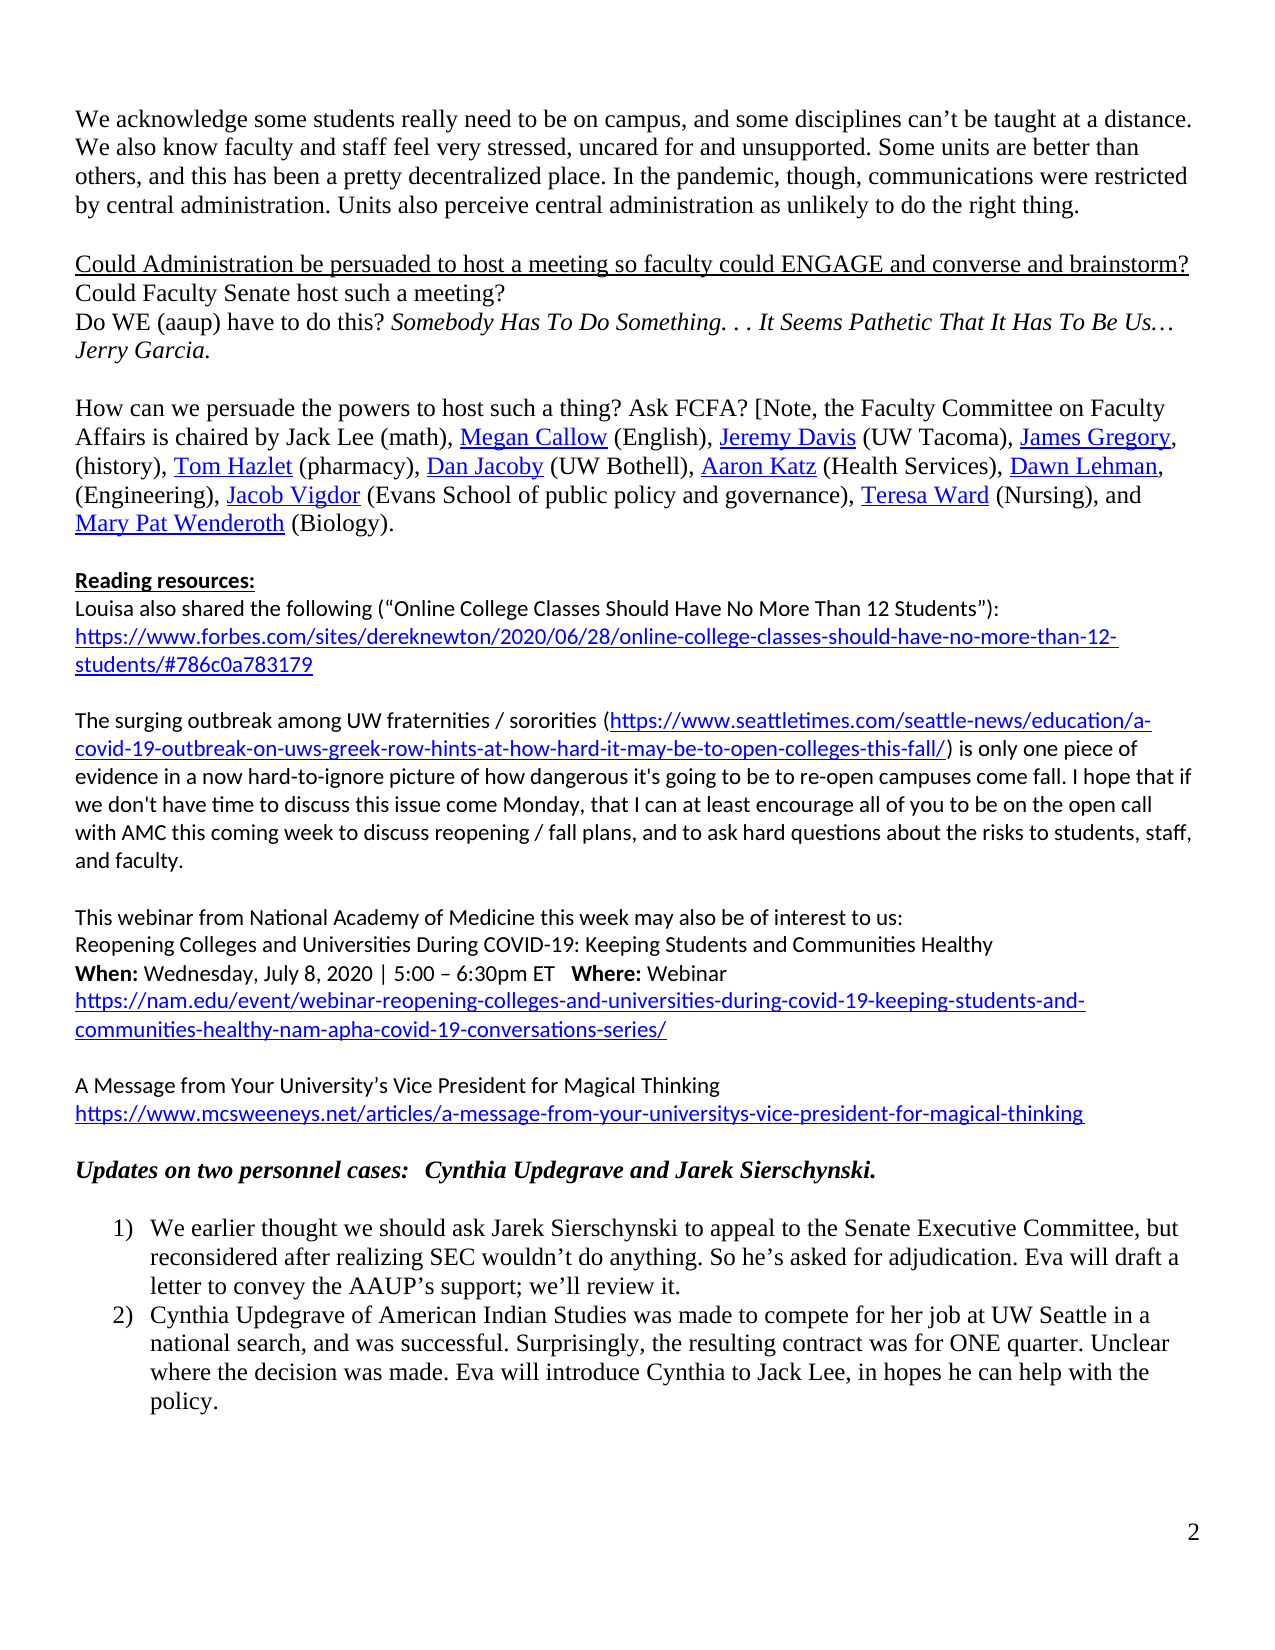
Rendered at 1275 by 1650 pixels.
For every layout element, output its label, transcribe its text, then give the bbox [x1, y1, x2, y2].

text Updates on two personnel cases: Cynthia Updegrave and Jarek Sierschynski. [75, 1156, 1200, 1184]
text Reading resources: [75, 566, 1200, 594]
text A Message from Your University’s Vice President for Magical Thinking [75, 1071, 1200, 1099]
text https://nam.edu/event/webinar-reopening-colleges-and-universities-during-covid-19-keeping-students-and-communities-healthy-nam-apha-covid-19-conversations-series/ [75, 987, 1200, 1043]
text https://www.mcsweeneys.net/articles/a-message-from-your-universitys-vice-president-for-magical-thinking [75, 1099, 1200, 1127]
text Could Administration be persuaded to host a meeting so faculty could ENGAGE and converse and brainstorm? [75, 249, 1200, 278]
text When: Wednesday, July 8, 2020 | 5:00 – 6:30pm ET Where: Webinar [75, 959, 1200, 987]
text Louisa also shared the following (“Online College Classes Should Have No More Than 12 Students”): [75, 594, 1200, 622]
text The surging outbreak among UW fraternities / sororities (https://www.seattletimes.com/seattle-news/education/a-covid-19-outbreak-on-uws-greek-row-hints-at-how-hard-it-may-be-to-open-colleges-this-fall/) is only one piece of evidence in a now hard-to-ignore picture of how dangerous it's going to be to re-open campuses come fall. I hope that if we don't have time to discuss this issue come Monday, that I can at least encourage all of you to be on the open call with AMC this coming week to discuss reopening / fall plans, and to ask hard questions about the risks to students, staff, and faculty. [75, 706, 1200, 874]
list Cynthia Updegrave of American Indian Studies was made to compete for her job at UW Seattle in a national search, and was successful. Surprisingly, the resulting contract was for ONE quarter. Unclear where the decision was made. Eva will introduce Cynthia to Jack Lee, in hopes he can help with the policy. [112, 1329, 1200, 1444]
text We acknowledge some students really need to be on campus, and some disciplines can’t be taught at a distance. We also know faculty and staff feel very stressed, uncared for and unsupported. Some units are better than others, and this has been a pretty decentralized place. In the pandemic, though, communications were restricted by central administration. Units also perceive central administration as unlikely to do the right thing. [75, 104, 1200, 219]
text How can we persuade the powers to host such a thing? Ask FCFA? [Note, the Faculty Committee on Faculty Affairs is chaired by Jack Lee (math), Megan Callow (English), Jeremy Davis (UW Tacoma), James Gregory, (history), Tom Hazlet (pharmacy), Dan Jacoby (UW Bothell), Aaron Katz (Health Services), Dawn Lehman, (Engineering), Jacob Vigdor (Evans School of public policy and governance), Teresa Ward (Nursing), and Mary Pat Wenderoth (Biology). [75, 393, 1200, 537]
list We earlier thought we should ask Jarek Sierschynski to appeal to the Senate Executive Committee, but reconsidered after realizing SEC wouldn’t do anything. So he’s asked for adjudication. Eva will draft a letter to convey the AAUP’s support; we’ll review it. [112, 1213, 1200, 1300]
text Reopening Colleges and Universities During COVID-19: Keeping Students and Communities Healthy [75, 931, 1200, 959]
text Do WE (aaup) have to do this? Somebody Has To Do Something. . . It Seems Pathetic That It Has To Be Us…Jerry Garcia. [75, 307, 1200, 364]
text Could Faculty Senate host such a meeting? [75, 278, 1200, 307]
text This webinar from National Academy of Medicine this week may also be of interest to us: [75, 903, 1200, 931]
text https://www.forbes.com/sites/dereknewton/2020/06/28/online-college-classes-should-have-no-more-than-12-students/#786c0a783179 [75, 622, 1200, 678]
